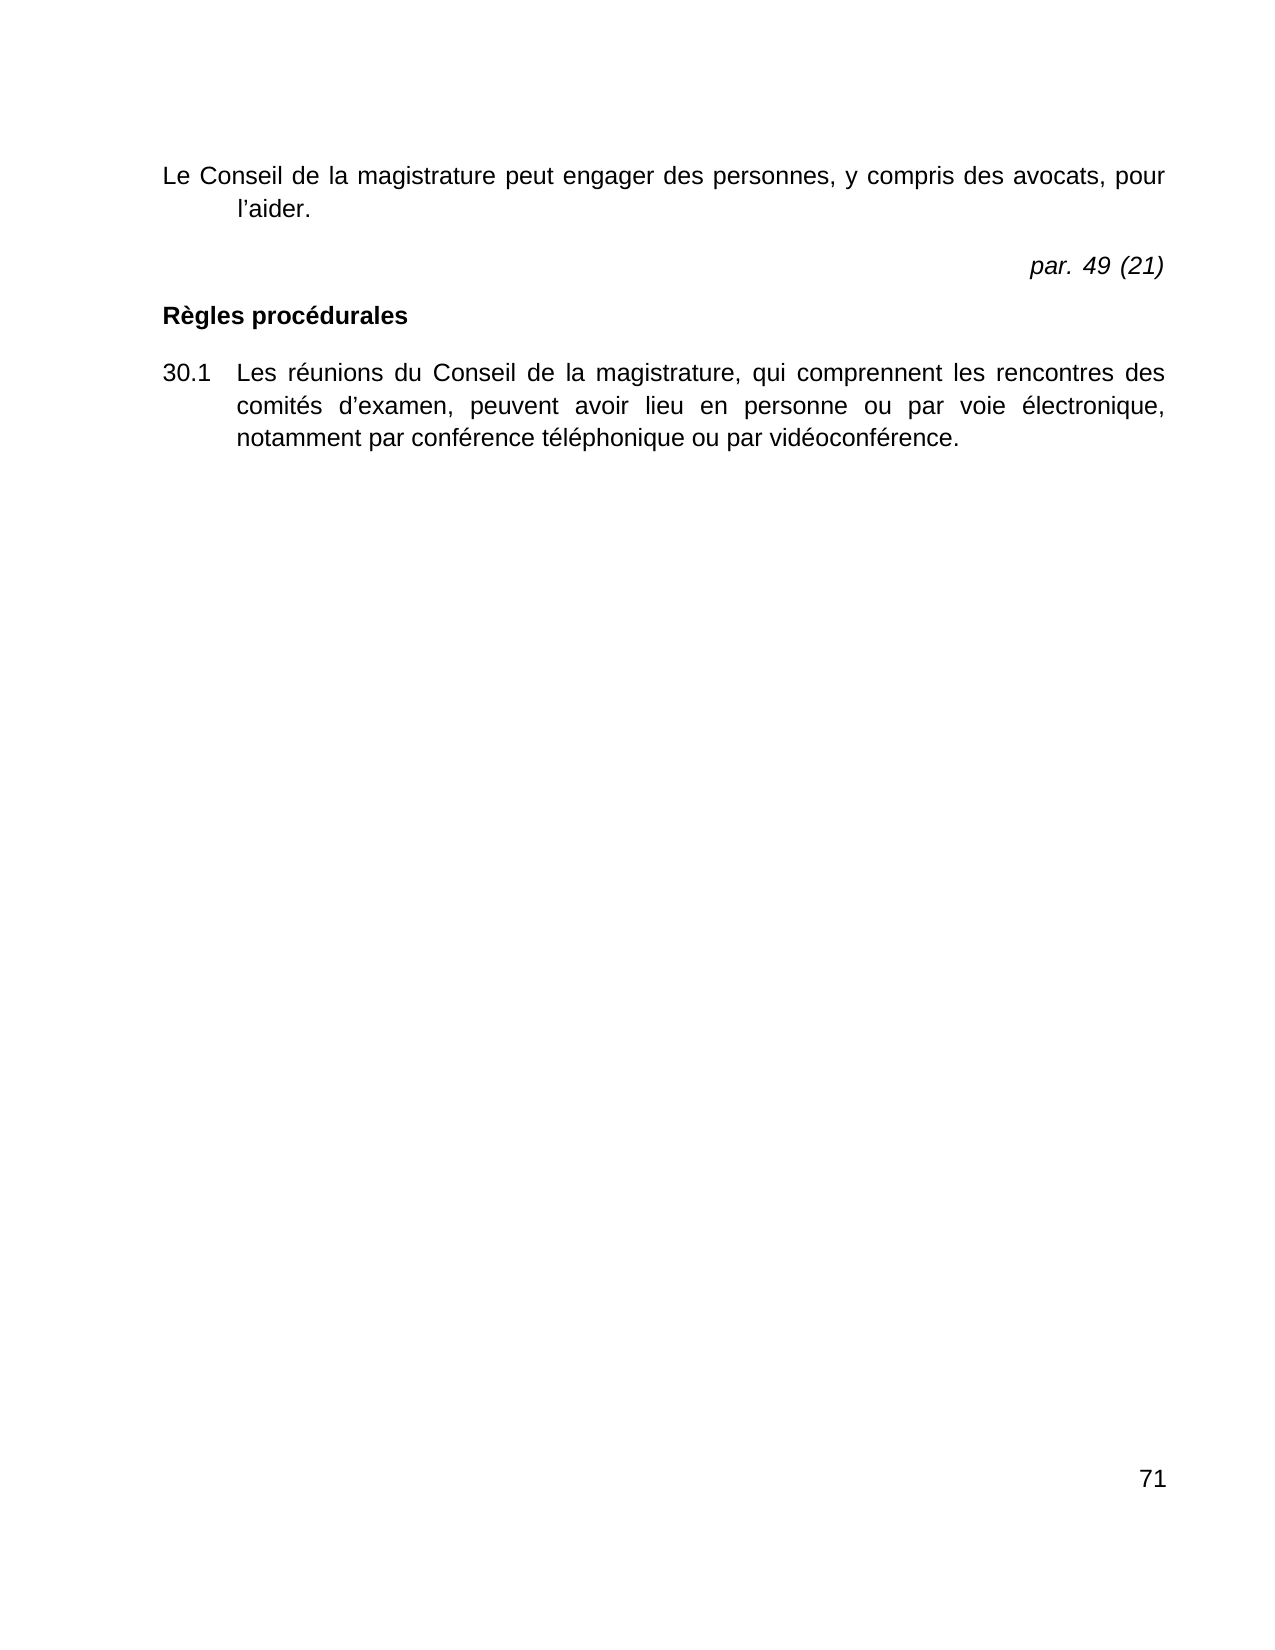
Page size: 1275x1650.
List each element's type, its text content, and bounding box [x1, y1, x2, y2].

text Les réunions du Conseil de la magistrature, qui comprennent les rencontres des comités d’examen, peuvent avoir lieu en personne ou par voie électronique, notamment par conférence téléphonique ou par vidéoconférence. [162, 354, 1167, 452]
subtitle Règles procédurales [162, 301, 1167, 329]
text par. 49 (21) [162, 247, 1167, 280]
text Le Conseil de la magistrature peut engager des personnes, y compris des avocats, pour l’aider. [162, 157, 1167, 222]
